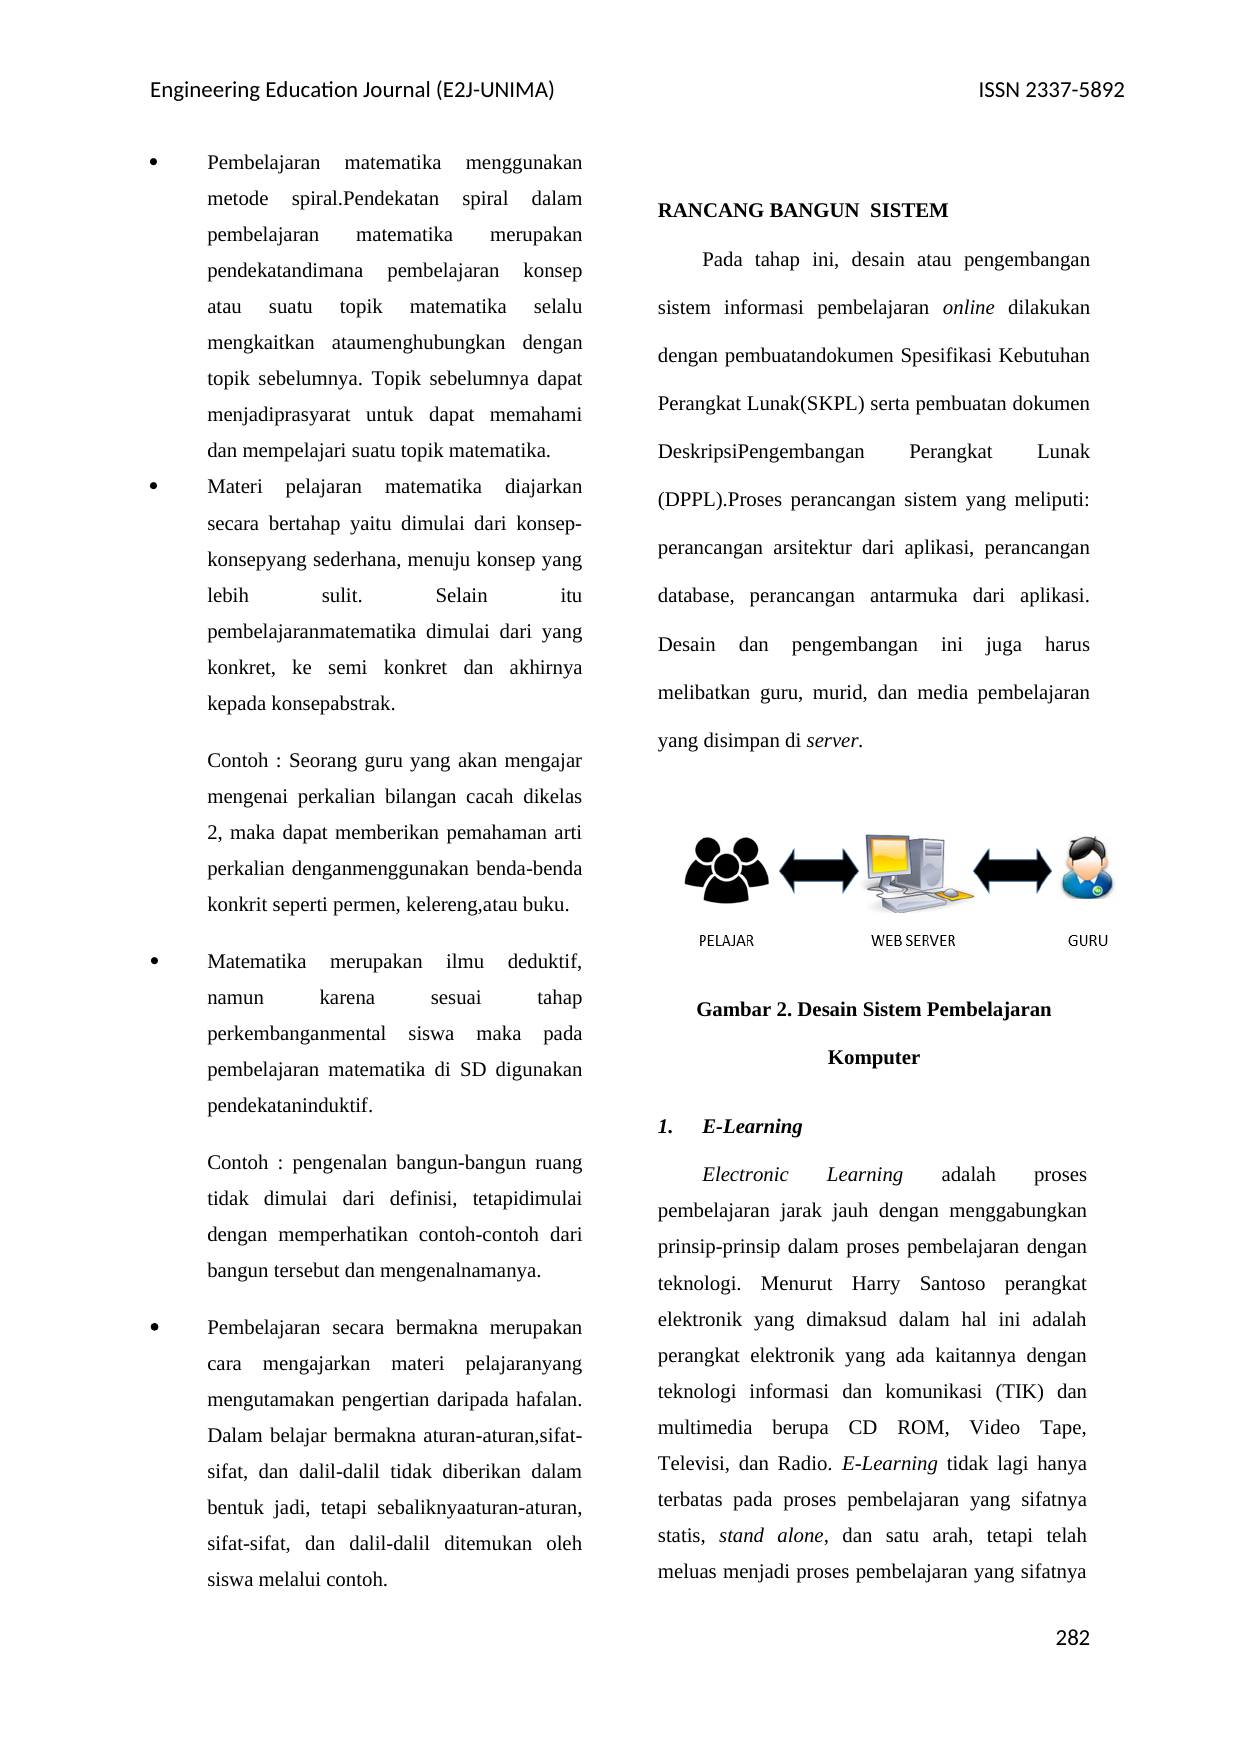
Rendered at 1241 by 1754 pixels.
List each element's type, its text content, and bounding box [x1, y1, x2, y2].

list Pembelajaran secara bermakna merupakan cara mengajarkan materi pelajaranyang mengutamakan pengertian daripada hafalan. Dalam belajar bermakna aturan-aturan,sifat-sifat, dan dalil-dalil tidak diberikan dalam bentuk jadi, tetapi sebaliknyaaturan-aturan, sifat-sifat, dan dalil-dalil ditemukan oleh siswa melalui contoh. [151, 1314, 583, 1591]
list E-Learning [658, 1114, 1090, 1138]
list Matematika merupakan ilmu deduktif, namun karena sesuai tahap perkembanganmental siswa maka pada pembelajaran matematika di SD digunakan pendekataninduktif. [151, 948, 583, 1117]
text Contoh : Seorang guru yang akan mengajar mengenai perkalian bilangan cacah dikelas 2, maka dapat memberikan pemahaman arti perkalian denganmenggunakan benda-benda konkrit seperti permen, kelereng,atau buku. [207, 747, 583, 916]
text Gambar 2. Desain Sistem Pembelajaran Komputer [658, 973, 1090, 1069]
picture [657, 801, 1131, 973]
list Pembelajaran matematika menggunakan metode spiral.Pendekatan spiral dalam pembelajaran matematika merupakan pendekatandimana pembelajaran konsep atau suatu topik matematika selalu mengkaitkan ataumenghubungkan dengan topik sebelumnya. Topik sebelumnya dapat menjadiprasyarat untuk dapat memahami dan mempelajari suatu topik matematika. [150, 150, 583, 462]
text RANCANG BANGUN SISTEM [658, 198, 1090, 222]
list Materi pelajaran matematika diajarkan secara bertahap yaitu dimulai dari konsep-konsepyang sederhana, menuju konsep yang lebih sulit. Selain itu pembelajaranmatematika dimulai dari yang konkret, ke semi konkret dan akhirnya kepada konsepabstrak. [150, 474, 583, 715]
text Pada tahap ini, desain atau pengembangan sistem informasi pembelajaran online dilakukan dengan pembuatandokumen Spesifikasi Kebutuhan Perangkat Lunak(SKPL) serta pembuatan dokumen DeskripsiPengembangan Perangkat Lunak (DPPL).Proses perancangan sistem yang meliputi: perancangan arsitektur dari aplikasi, perancangan database, perancangan antarmuka dari aplikasi. Desain dan pengembangan ini juga harus melibatkan guru, murid, dan media pembelajaran yang disimpan di server. [658, 247, 1090, 752]
text Contoh : pengenalan bangun-bangun ruang tidak dimulai dari definisi, tetapidimulai dengan memperhatikan contoh-contoh dari bangun tersebut dan mengenalnamanya. [207, 1149, 583, 1282]
